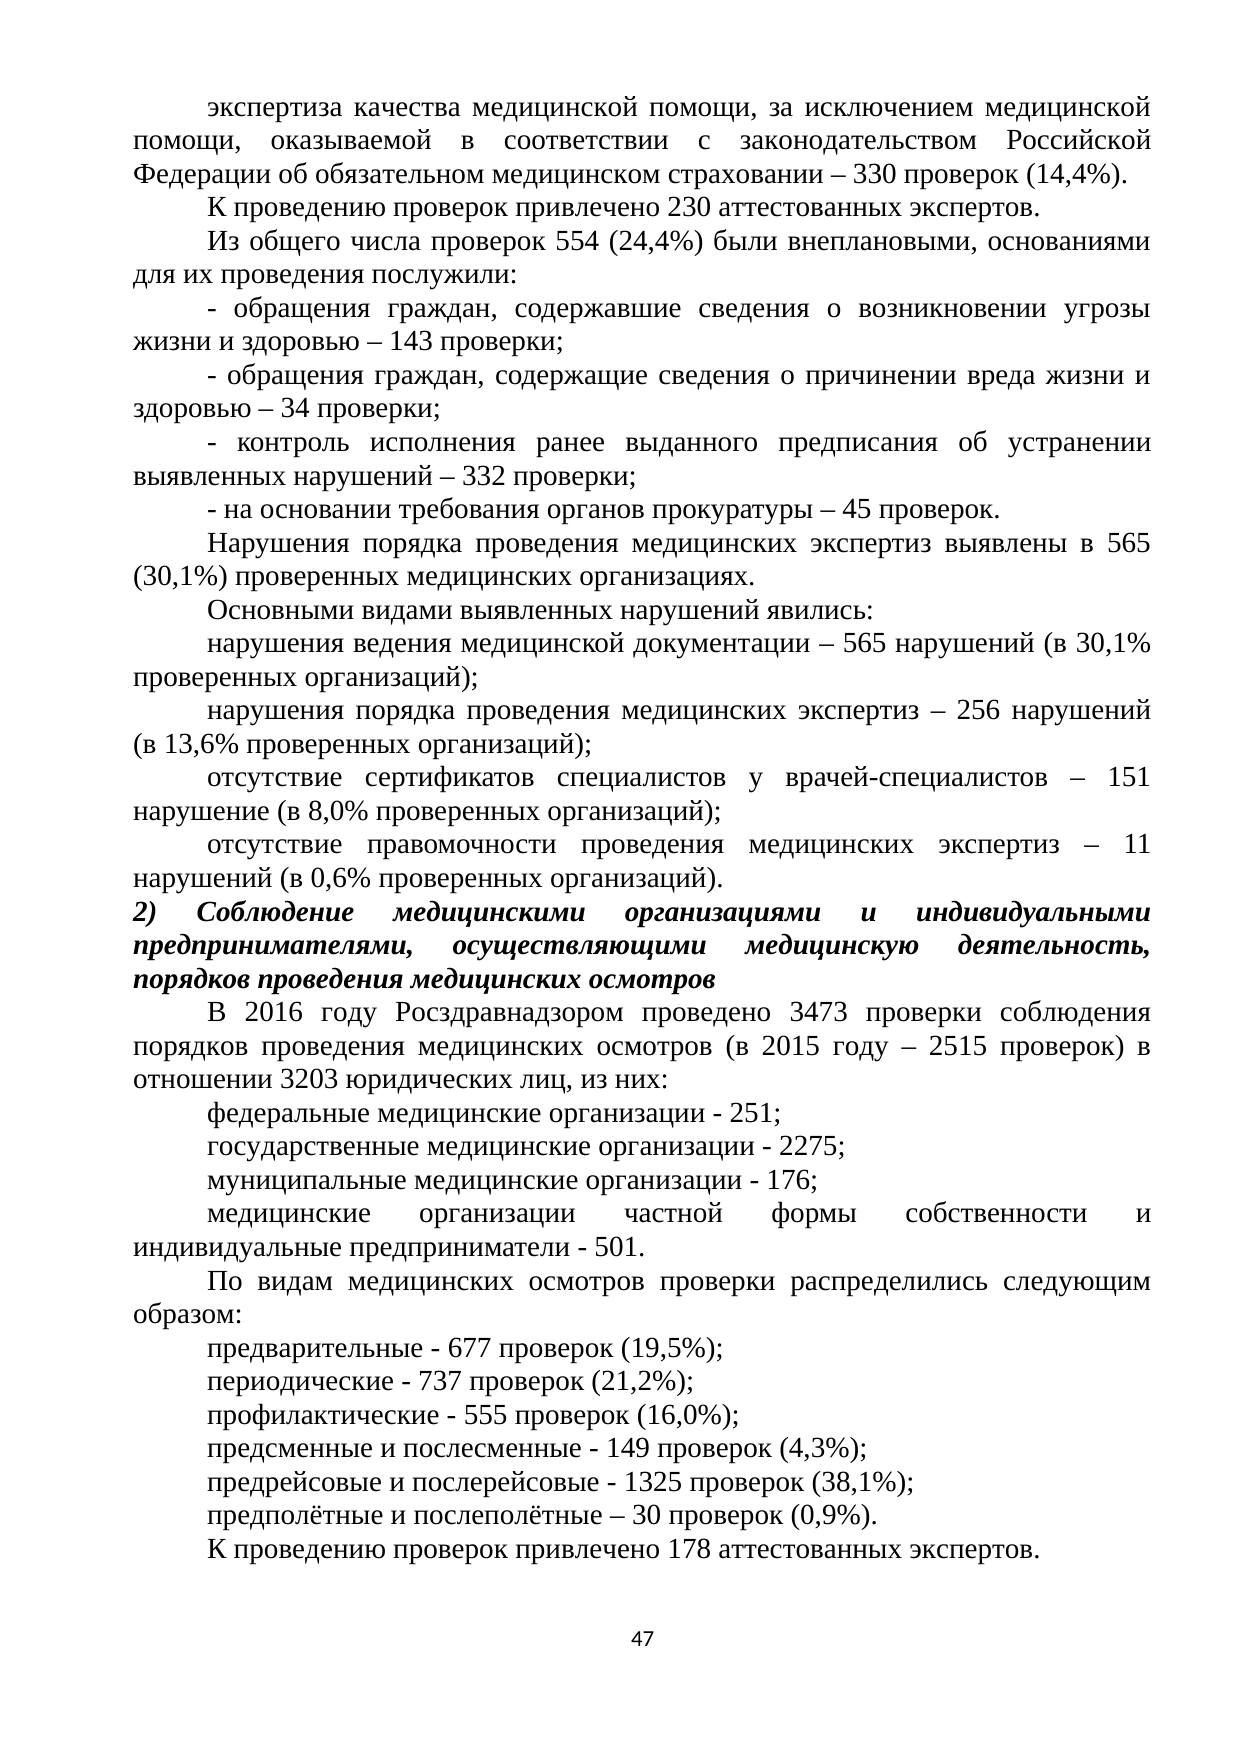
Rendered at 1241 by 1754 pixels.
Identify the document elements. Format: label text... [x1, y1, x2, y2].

text К проведению проверок привлечено 178 аттестованных экспертов. [133, 1531, 1152, 1564]
text медицинские организации частной формы собственности и индивидуальные предприниматели - 501. [133, 1196, 1152, 1263]
text Нарушения порядка проведения медицинских экспертиз выявлены в 565 (30,1%) проверенных медицинских организациях. [133, 525, 1152, 592]
text К проведению проверок привлечено 230 аттестованных экспертов. [133, 189, 1152, 223]
text федеральные медицинские организации - 251; [133, 1095, 1152, 1128]
text государственные медицинские организации - 2275; [133, 1128, 1152, 1162]
text экспертиза качества медицинской помощи, за исключением медицинской помощи, оказываемой в соответствии с законодательством Российской Федерации об обязательном медицинском страховании – 330 проверок (14,4%). [133, 89, 1152, 189]
text Из общего числа проверок 554 (24,4%) были внеплановыми, основаниями для их проведения послужили: [133, 223, 1152, 290]
text - обращения граждан, содержавшие сведения о возникновении угрозы жизни и здоровью – 143 проверки; [133, 290, 1152, 357]
text - обращения граждан, содержащие сведения о причинении вреда жизни и здоровью – 34 проверки; [133, 357, 1152, 424]
text Основными видами выявленных нарушений явились: [133, 592, 1152, 625]
text отсутствие сертификатов специалистов у врачей-специалистов – 151 нарушение (в 8,0% проверенных организаций); [133, 759, 1152, 827]
text нарушения ведения медицинской документации – 565 нарушений (в 30,1% проверенных организаций); [133, 625, 1152, 692]
text периодические - 737 проверок (21,2%); [133, 1363, 1152, 1397]
text профилактические - 555 проверок (16,0%); [133, 1397, 1152, 1430]
text предрейсовые и послерейсовые - 1325 проверок (38,1%); [133, 1464, 1152, 1497]
text нарушения порядка проведения медицинских экспертиз – 256 нарушений (в 13,6% проверенных организаций); [133, 692, 1152, 759]
text В 2016 году Росздравнадзором проведено 3473 проверки соблюдения порядков проведения медицинских осмотров (в 2015 году – 2515 проверок) в отношении 3203 юридических лиц, из них: [133, 994, 1152, 1095]
text муниципальные медицинские организации - 176; [133, 1162, 1152, 1196]
text предполётные и послеполётные – 30 проверок (0,9%). [133, 1497, 1152, 1531]
text предварительные - 677 проверок (19,5%); [133, 1330, 1152, 1363]
text - на основании требования органов прокуратуры – 45 проверок. [133, 491, 1152, 525]
text отсутствие правомочности проведения медицинских экспертиз – 11 нарушений (в 0,6% проверенных организаций). [133, 827, 1152, 894]
text 2) Соблюдение медицинскими организациями и индивидуальными предпринимателями, осуществляющими медицинскую деятельность, порядков проведения медицинских осмотров [133, 894, 1152, 994]
text - контроль исполнения ранее выданного предписания об устранении выявленных нарушений – 332 проверки; [133, 424, 1152, 491]
text предсменные и послесменные - 149 проверок (4,3%); [133, 1430, 1152, 1464]
text По видам медицинских осмотров проверки распределились следующим образом: [133, 1263, 1152, 1330]
